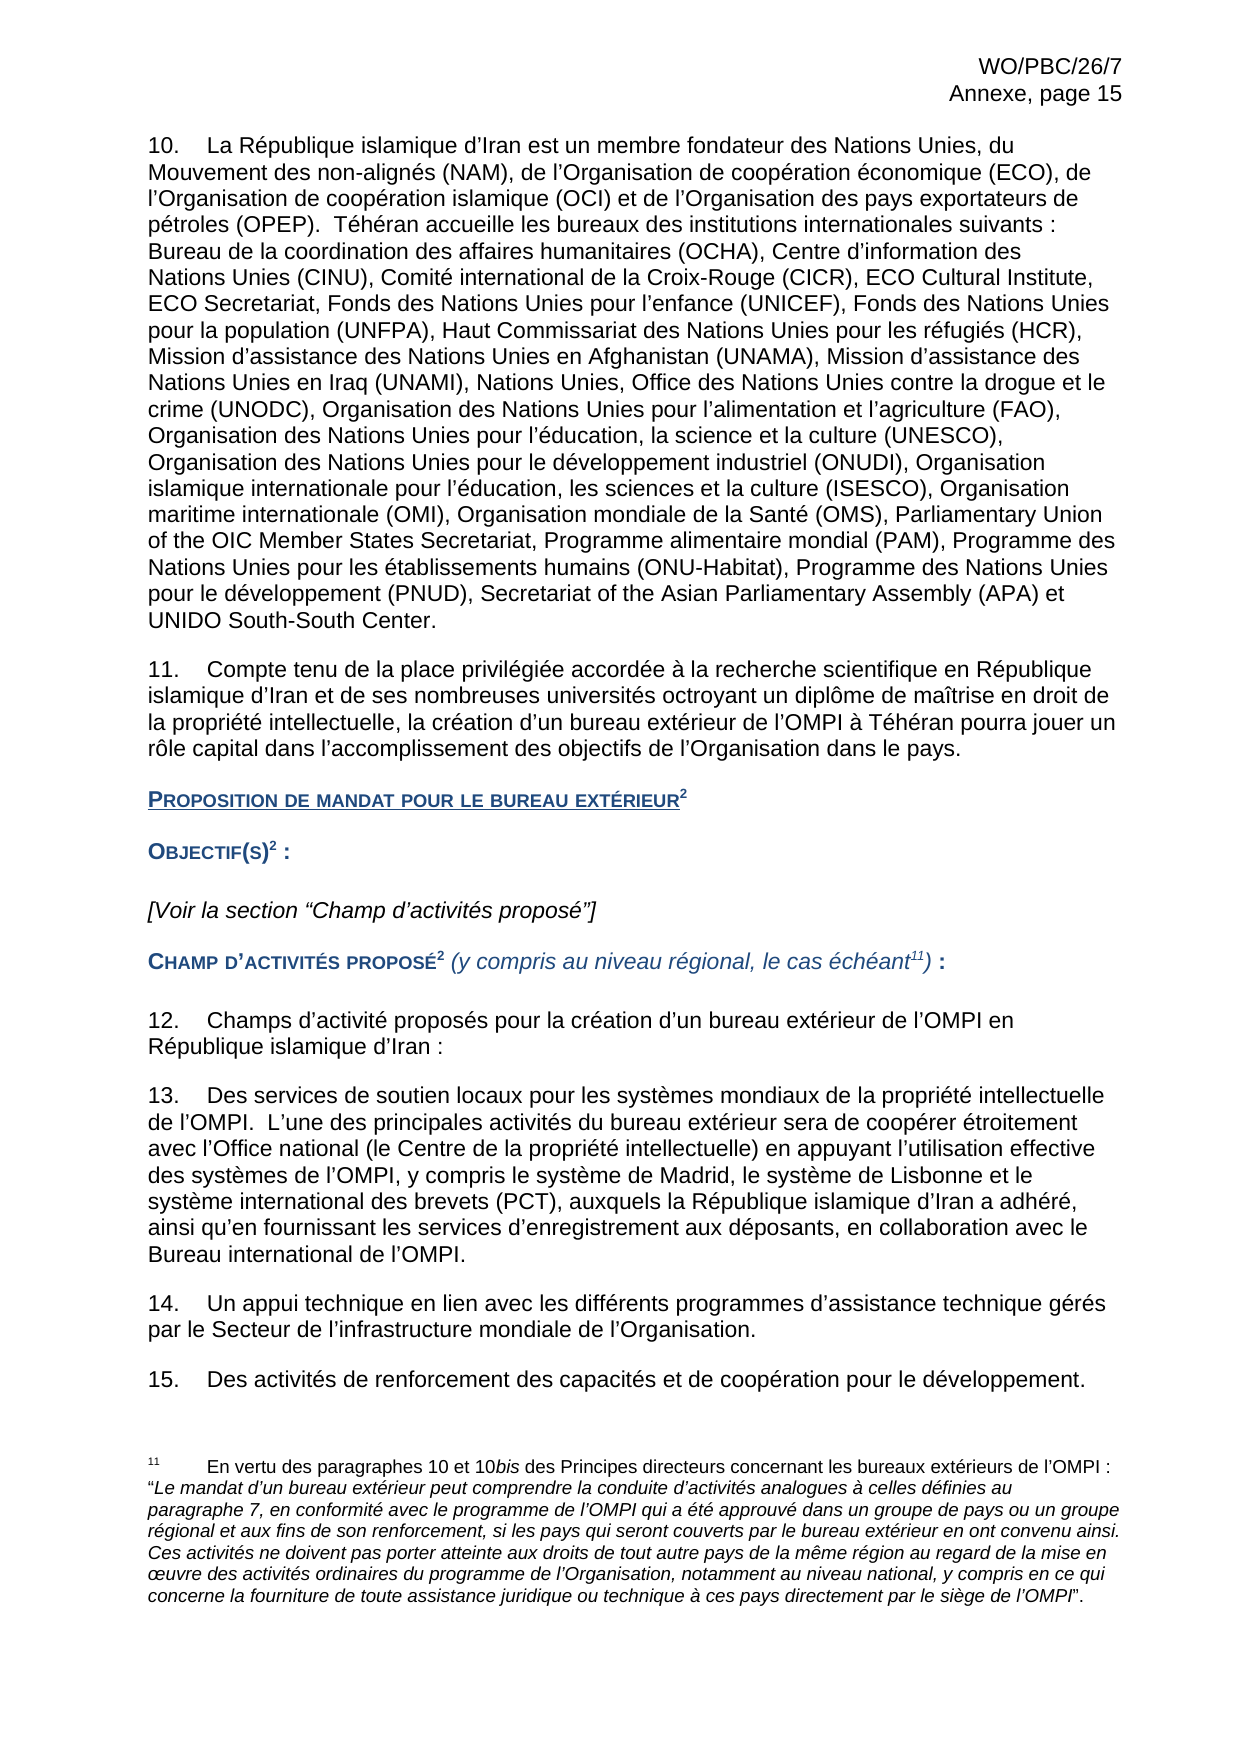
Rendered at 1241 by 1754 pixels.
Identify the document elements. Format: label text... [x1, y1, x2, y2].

subtitle Champ d’activités proposé2 (y compris au niveau régional, le cas échéant) : [148, 948, 1122, 974]
list Un appui technique en lien avec les différents programmes d’assistance technique gérés par le Secteur de l’infrastructure mondiale de l’Organisation. [148, 1290, 1122, 1343]
subtitle Proposition de mandat pour le bureau extérieur2 [148, 786, 1122, 813]
list [Voir la section “Champ d’activités proposé”] [148, 897, 1122, 923]
subtitle Objectif(s)2 : [148, 838, 1122, 864]
list Des services de soutien locaux pour les systèmes mondiaux de la propriété intellectuelle de l’OMPI. L’une des principales activités du bureau extérieur sera de coopérer étroitement avec l’Office national (le Centre de la propriété intellectuelle) en appuyant l’utilisation effective des systèmes de l’OMPI, y compris le système de Madrid, le système de Lisbonne et le système international des brevets (PCT), auxquels la République islamique d’Iran a adhéré, ainsi qu’en fournissant les services d’enregistrement aux déposants, en collaboration avec le Bureau international de l’OMPI. [148, 1082, 1122, 1267]
text La République islamique d’Iran est un membre fondateur des Nations Unies, du Mouvement des non-alignés (NAM), de l’Organisation de coopération économique (ECO), de l’Organisation de coopération islamique (OCI) et de l’Organisation des pays exportateurs de pétroles (OPEP). Téhéran accueille les bureaux des institutions internationales suivants : Bureau de la coordination des affaires humanitaires (OCHA), Centre d’information des Nations Unies (CINU), Comité international de la Croix-Rouge (CICR), ECO Cultural Institute, ECO Secretariat, Fonds des Nations Unies pour l’enfance (UNICEF), Fonds des Nations Unies pour la population (UNFPA), Haut Commissariat des Nations Unies pour les réfugiés (HCR), Mission d’assistance des Nations Unies en Afghanistan (UNAMA), Mission d’assistance des Nations Unies en Iraq (UNAMI), Nations Unies, Office des Nations Unies contre la drogue et le crime (UNODC), Organisation des Nations Unies pour l’alimentation et l’agriculture (FAO), Organisation des Nations Unies pour l’éducation, la science et la culture (UNESCO), Organisation des Nations Unies pour le développement industriel (ONUDI), Organisation islamique internationale pour l’éducation, les sciences et la culture (ISESCO), Organisation maritime internationale (OMI), Organisation mondiale de la Santé (OMS), Parliamentary Union of the OIC Member States Secretariat, Programme alimentaire mondial (PAM), Programme des Nations Unies pour les établissements humains (ONU-Habitat), Programme des Nations Unies pour le développement (PNUD), Secretariat of the Asian Parliamentary Assembly (APA) et UNIDO South-South Center. [148, 132, 1122, 633]
text Champs d’activité proposés pour la création d’un bureau extérieur de l’OMPI en République islamique d’Iran : [148, 1007, 1122, 1059]
list Compte tenu de la place privilégiée accordée à la recherche scientifique en République islamique d’Iran et de ses nombreuses universités octroyant un diplôme de maîtrise en droit de la propriété intellectuelle, la création d’un bureau extérieur de l’OMPI à Téhéran pourra jouer un rôle capital dans l’accomplissement des objectifs de l’Organisation dans le pays. [148, 656, 1122, 761]
list Des activités de renforcement des capacités et de coopération pour le développement. [148, 1366, 1122, 1392]
